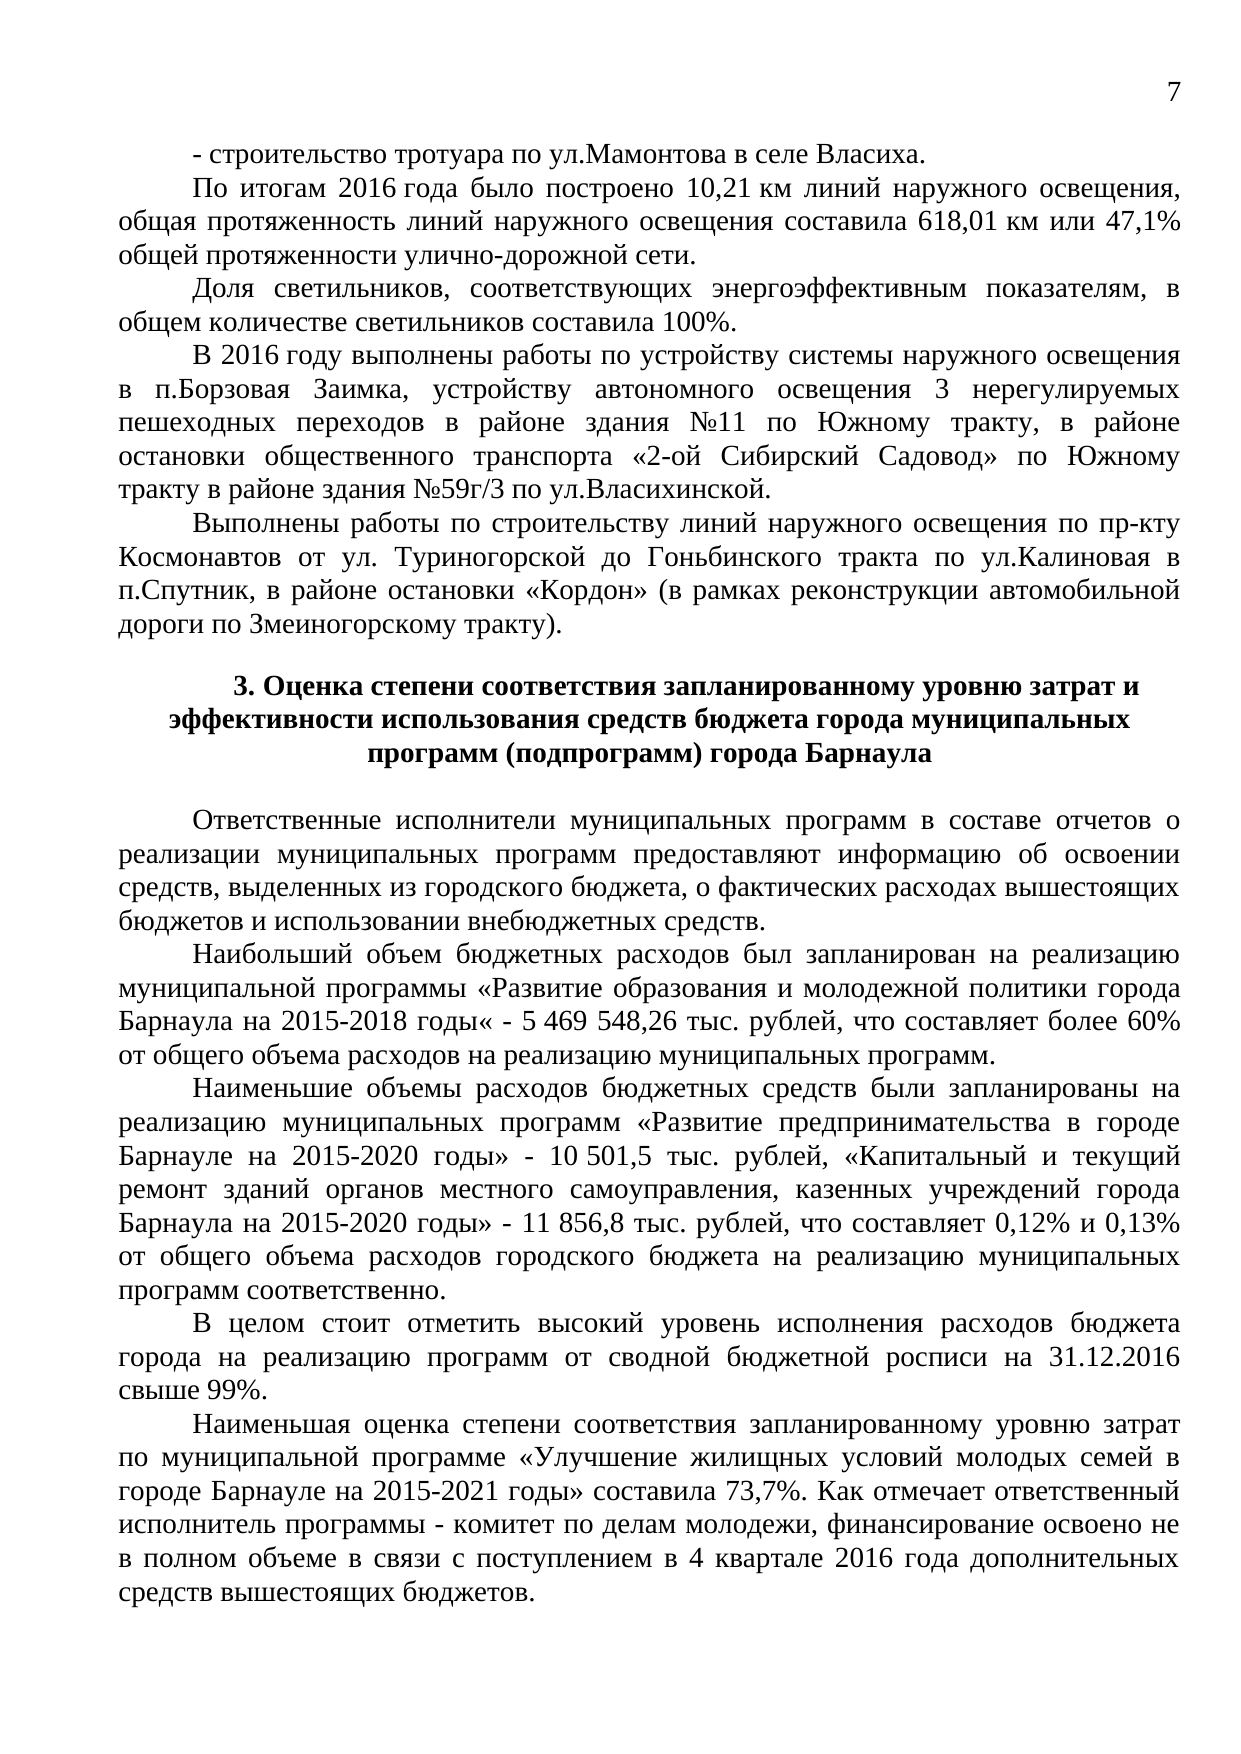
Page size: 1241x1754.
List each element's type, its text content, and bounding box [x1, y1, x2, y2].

text Наименьшие объемы расходов бюджетных средств были запланированы на реализацию муниципальных программ «Развитие предпринимательства в городе Барнауле на 2015-2020 годы» - 10 501,5 тыс. рублей, «Капитальный и текущий ремонт зданий органов местного самоуправления, казенных учреждений города Барнаула на 2015-2020 годы» - 11 856,8 тыс. рублей, что составляет 0,12% и 0,13% от общего объема расходов городского бюджета на реализацию муниципальных программ соответственно. [118, 1071, 1181, 1305]
text По итогам 2016 года было построено 10,21 км линий наружного освещения, общая протяженность линий наружного освещения составила 618,01 км или 47,1% общей протяженности улично-дорожной сети. [118, 170, 1181, 270]
text Наименьшая оценка степени соответствия запланированному уровню затрат по муниципальной программе «Улучшение жилищных условий молодых семей в городе Барнауле на 2015-2021 годы» составила 73,7%. Как отмечает ответственный исполнитель программы - комитет по делам молодежи, финансирование освоено не в полном объеме в связи с поступлением в 4 квартале 2016 года дополнительных средств вышестоящих бюджетов. [118, 1406, 1181, 1607]
text Доля светильников, соответствующих энергоэффективным показателям, в общем количестве светильников составила 100%. [118, 270, 1181, 337]
text - строительство тротуара по ул.Мамонтова в селе Власиха. [118, 136, 1181, 170]
text В целом стоит отметить высокий уровень исполнения расходов бюджета города на реализацию программ от сводной бюджетной росписи на 31.12.2016 свыше 99%. [118, 1305, 1181, 1406]
list Ответственные исполнители муниципальных программ в составе отчетов о реализации муниципальных программ предоставляют информацию об освоении средств, выделенных из городского бюджета, о фактических расходах вышестоящих бюджетов и использовании внебюджетных средств. [118, 802, 1181, 936]
list Наибольший объем бюджетных расходов был запланирован на реализацию муниципальной программы «Развитие образования и молодежной политики города Барнаула на 2015-2018 годы« - 5 469 548,26 тыс. рублей, что составляет более 60% от общего объема расходов на реализацию муниципальных программ. [118, 936, 1181, 1071]
text Выполнены работы по строительству линий наружного освещения по пр-кту Космонавтов от ул. Туриногорской до Гоньбинского тракта по ул.Калиновая в п.Спутник, в районе остановки «Кордон» (в рамках реконструкции автомобильной дороги по Змеиногорскому тракту). [118, 505, 1181, 639]
list Оценка степени соответствия запланированному уровню затрат и эффективности использования средств бюджета города муниципальных программ (подпрограмм) города Барнаула [118, 668, 1181, 769]
text В 2016 году выполнены работы по устройству системы наружного освещения в п.Борзовая Заимка, устройству автономного освещения 3 нерегулируемых пешеходных переходов в районе здания №11 по Южному тракту, в районе остановки общественного транспорта «2-ой Сибирский Садовод» по Южному тракту в районе здания №59г/3 по ул.Власихинской. [118, 337, 1181, 505]
